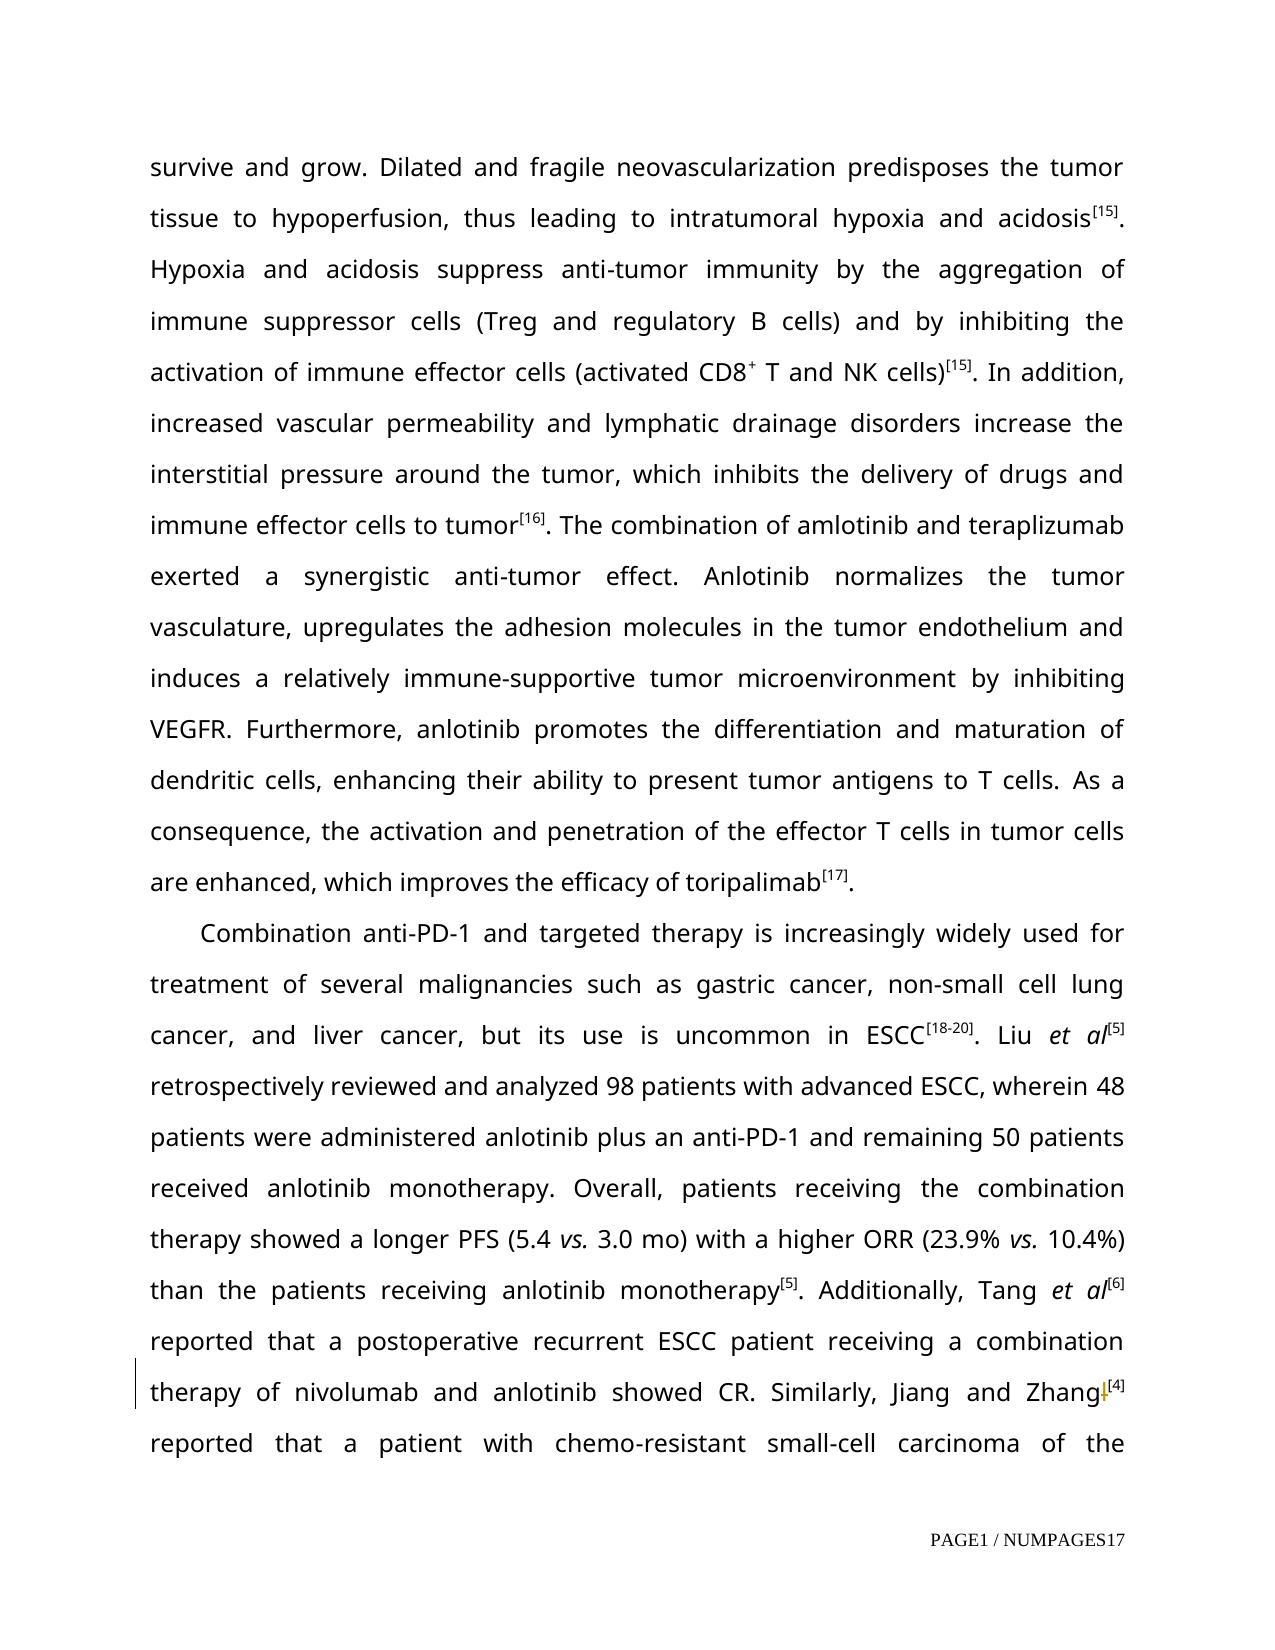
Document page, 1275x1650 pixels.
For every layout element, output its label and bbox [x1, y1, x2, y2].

text [150, 916, 1125, 1460]
text [150, 150, 1125, 899]
